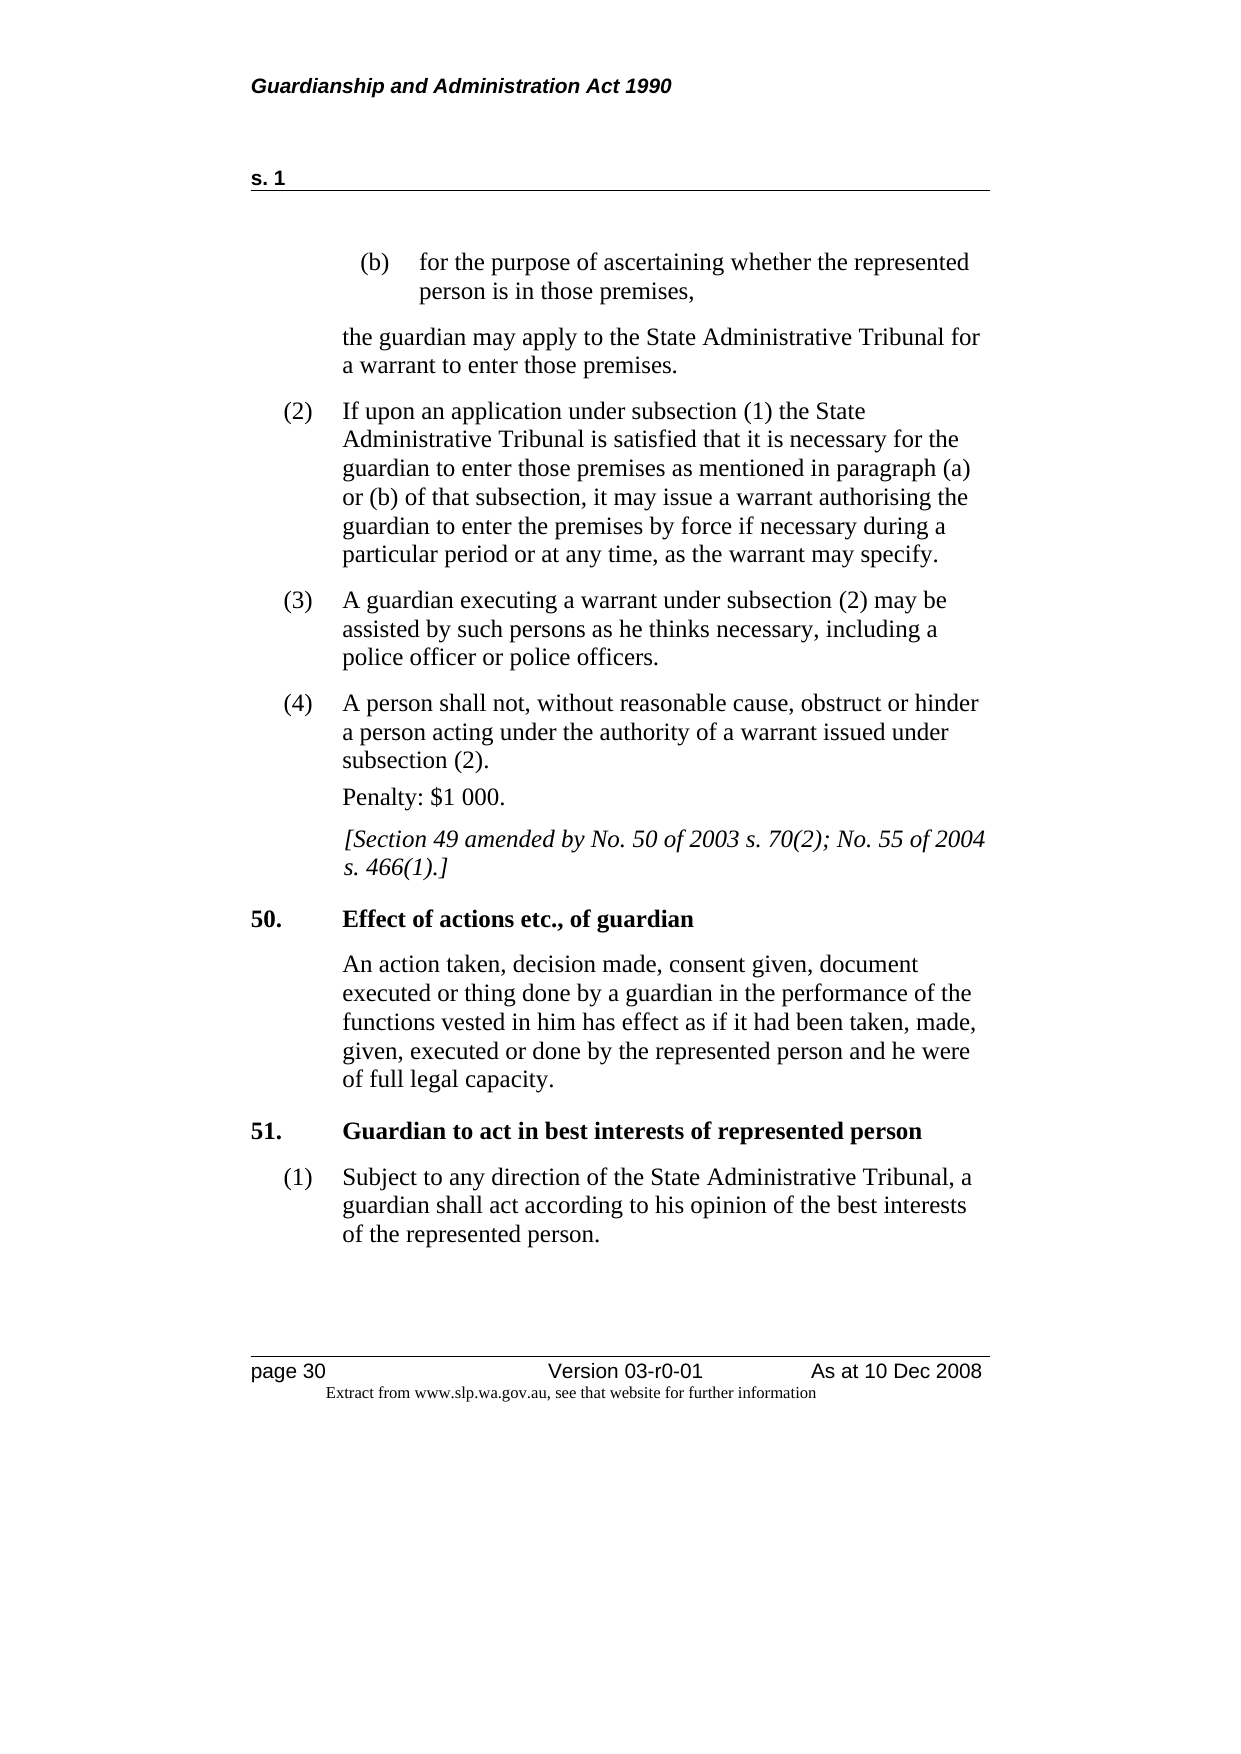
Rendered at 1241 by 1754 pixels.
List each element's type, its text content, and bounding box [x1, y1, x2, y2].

text (b) for the purpose of ascertaining whether the represented person is in those premises, [251, 247, 990, 305]
text (1) Subject to any direction of the State Administrative Tribunal, a guardian shall act according to his opinion of the best interests of the represented person. [251, 1162, 990, 1248]
text (4) A person shall not, without reasonable cause, obstruct or hinder a person acting under the authority of a warrant issued under subsection (2). [251, 688, 990, 774]
text An action taken, decision made, consent given, document executed or thing done by a guardian in the performance of the functions vested in him has effect as if it had been taken, made, given, executed or done by the represented person and he were of full legal capacity. [251, 949, 990, 1093]
subtitle 50. Effect of actions etc., of guardian [251, 904, 990, 933]
text the guardian may apply to the State Administrative Tribunal for a warrant to enter those premises. [251, 322, 990, 379]
text (3) A guardian executing a warrant under subsection (2) may be assisted by such persons as he thinks necessary, including a police officer or police officers. [251, 585, 990, 671]
text (2) If upon an application under subsection (1) the State Administrative Tribunal is satisfied that it is necessary for the guardian to enter those premises as mentioned in paragraph (a) or (b) of that subsection, it may issue a warrant authorising the guardian to enter the premises by force if necessary during a particular period or at any time, as the warrant may specify. [251, 396, 990, 568]
text [Section 49 amended by No. 50 of 2003 s. 70(2); No. 55 of 2004 s. 466(1).] [251, 824, 990, 881]
text Penalty: $1 000. [251, 782, 990, 811]
subtitle 51. Guardian to act in best interests of represented person [251, 1116, 990, 1145]
